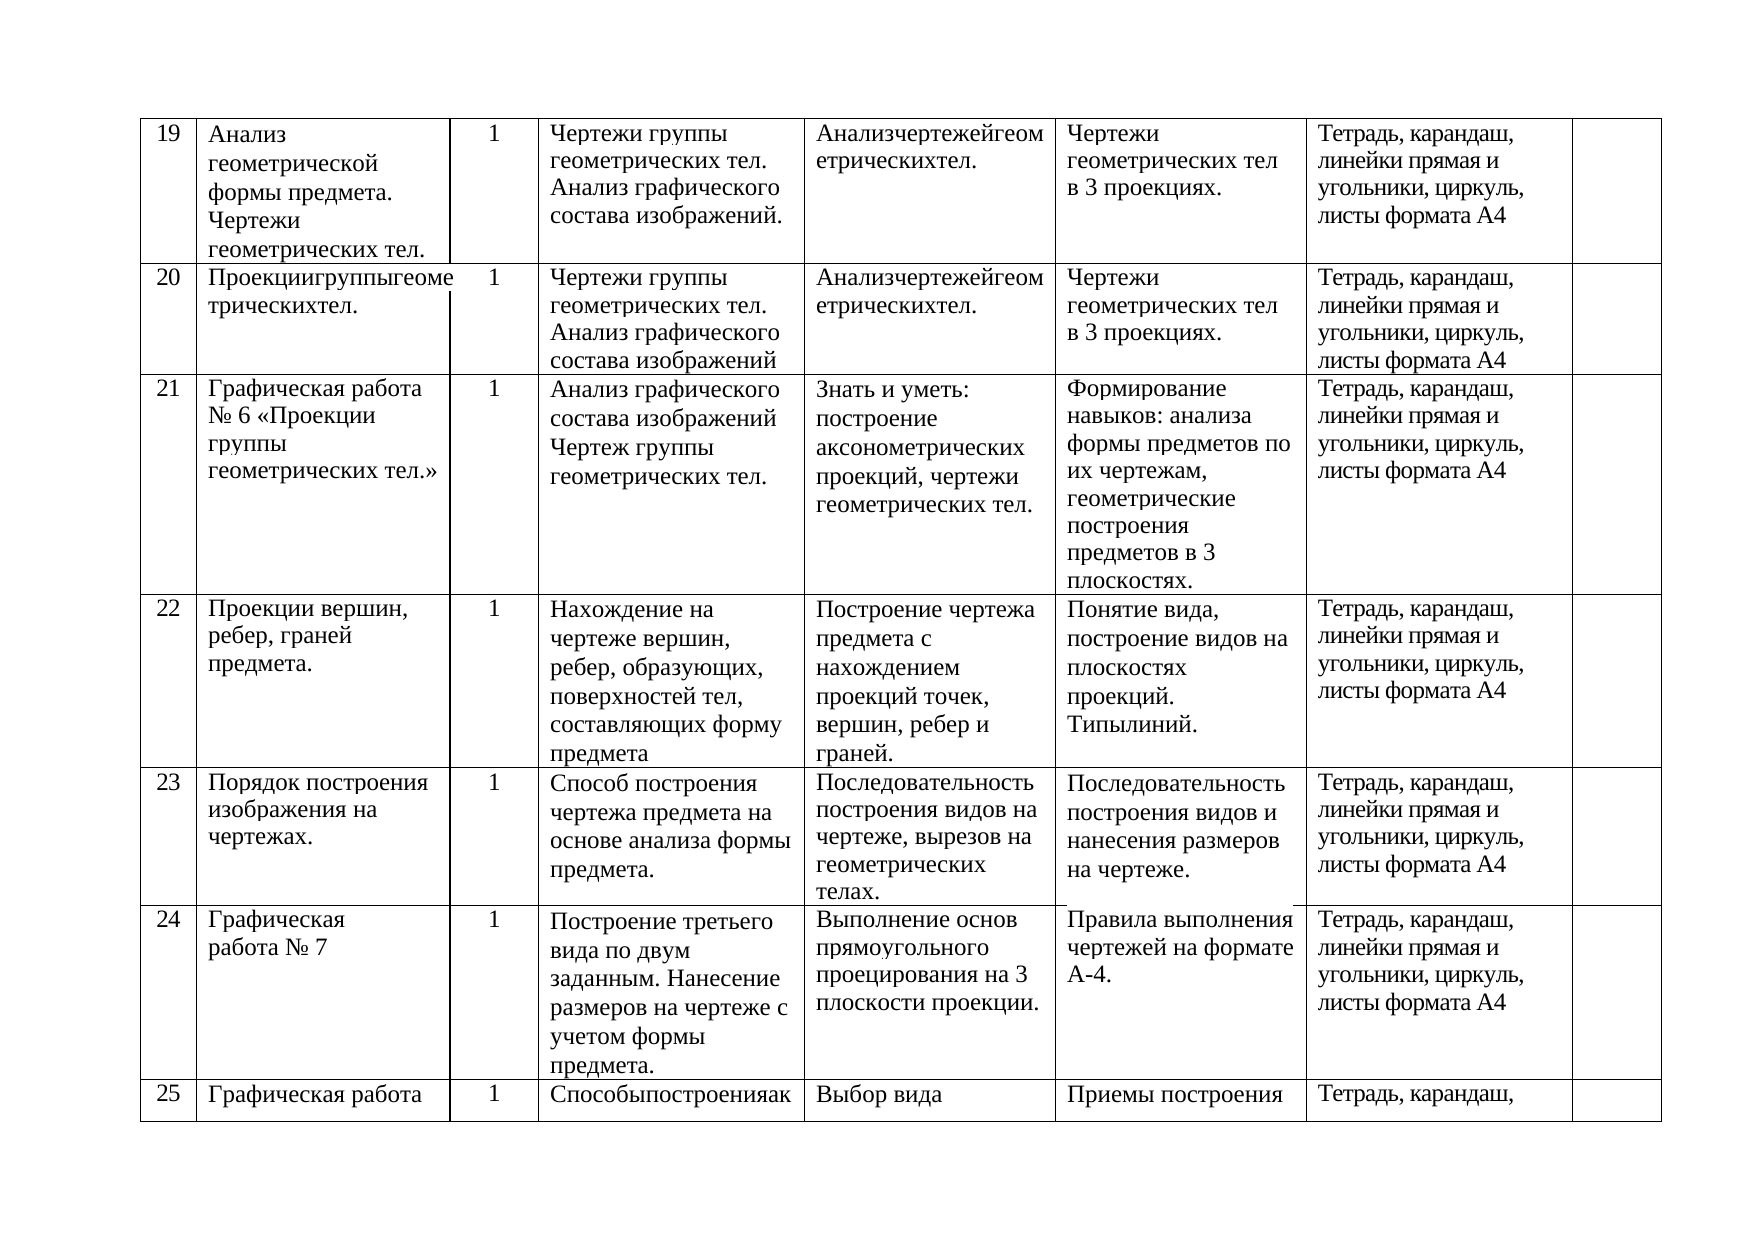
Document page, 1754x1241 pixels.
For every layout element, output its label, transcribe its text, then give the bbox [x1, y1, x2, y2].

table_cell Тетрадь, карандаш, линейки прямая и угольники, циркуль, листы формата А4 [1307, 595, 1572, 767]
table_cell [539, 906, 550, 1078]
table_cell Анализ графического состава изображений Чертеж группы геометрических тел. [539, 375, 804, 593]
table_cell Порядок построения изображения на чертежах. [197, 768, 449, 905]
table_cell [1056, 1080, 1306, 1121]
table_cell 1 [451, 1080, 538, 1121]
table_cell Выбор вида аксонометрической проекции и рациональный способ ее построения. [805, 1080, 1055, 1121]
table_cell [1307, 1080, 1572, 1121]
table_cell Чертежи геометрических тел в 3 проекциях. [1056, 119, 1306, 263]
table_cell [1307, 119, 1572, 263]
table_cell 1 [451, 119, 538, 263]
table_cell 22 [141, 595, 196, 767]
table_cell Тетрадь, карандаш, линейки прямая и угольники, циркуль, листы формата А4 [1307, 768, 1572, 905]
table_cell Выполнение основ прямоугольного проецирования на 3 плоскости проекции. [805, 906, 1055, 1078]
table_cell Анализчертежейгеометрическихтел. [805, 264, 1055, 373]
table_cell 21 [141, 375, 196, 593]
table_cell Правила выполнения чертежей на формате А-4. [1056, 906, 1306, 1078]
table_cell Понятие вида, построение видов на плоскостях проекций. Типылиний. [1056, 595, 1306, 767]
table_cell 25 [141, 1080, 196, 1121]
table_cell 1 [451, 768, 538, 905]
table_cell 1 [451, 595, 538, 767]
table_cell Последовательность построения видов и нанесения размеров на чертеже. [1056, 768, 1306, 905]
table_cell Формирование навыков: анализа формы предметов по их чертежам, геометрические построения предметов в 3 плоскостях. [1189, 375, 1306, 593]
table_cell Проекциигруппыгеометрическихтел. [197, 264, 449, 373]
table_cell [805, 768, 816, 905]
table_cell 1 [451, 906, 538, 1078]
table_cell 23 [141, 768, 196, 905]
table_cell Тетрадь, карандаш, линейки прямая и угольники, циркуль, листы формата А4 [1307, 375, 1572, 593]
table_cell Графическая работа № 7 [197, 906, 449, 1078]
table_cell [1573, 119, 1661, 263]
table_cell Проекции вершин, ребер, граней предмета. [197, 595, 449, 767]
table_cell Чертежи геометрических тел в 3 проекциях. [1056, 264, 1306, 373]
table_cell Чертежи группы геометрических тел. Анализ графического состава изображений [727, 264, 804, 373]
table_cell [1573, 375, 1661, 593]
table_cell [1573, 264, 1661, 373]
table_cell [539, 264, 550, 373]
table_cell [1573, 768, 1661, 905]
table_cell 20 [141, 264, 196, 373]
table_cell [1573, 906, 1661, 1078]
table_cell Тетрадь, карандаш, линейки прямая и угольники, циркуль, листы формата А4 [1307, 264, 1572, 373]
table_cell Анализчертежейгеометрическихтел. [805, 119, 1055, 263]
table_cell Последовательность построения видов на чертеже, вырезов на геометрических телах. [880, 768, 1055, 905]
table_cell Чертежи группы геометрических тел. Анализ графического состава изображений. [539, 119, 804, 263]
table_cell 1 [451, 375, 538, 593]
table_cell 19 [141, 119, 196, 263]
table_cell Тетрадь, карандаш, линейки прямая и угольники, циркуль, листы формата А4 [1307, 906, 1572, 1078]
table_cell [539, 1080, 804, 1121]
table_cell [197, 1080, 449, 1121]
table_cell [1573, 1080, 1661, 1121]
table_cell Знать и уметь: построение аксонометрических проекций, чертежи геометрических тел. [805, 375, 1055, 593]
table_cell 24 [141, 906, 196, 1078]
table_cell 1 [451, 264, 538, 373]
table_cell Способ построения чертежа предмета на основе анализа формы предмета. [539, 768, 804, 905]
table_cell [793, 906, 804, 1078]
table_cell [1573, 595, 1661, 767]
table_cell Графическая работа № 6 «Проекции группы геометрических тел.» [197, 375, 449, 593]
